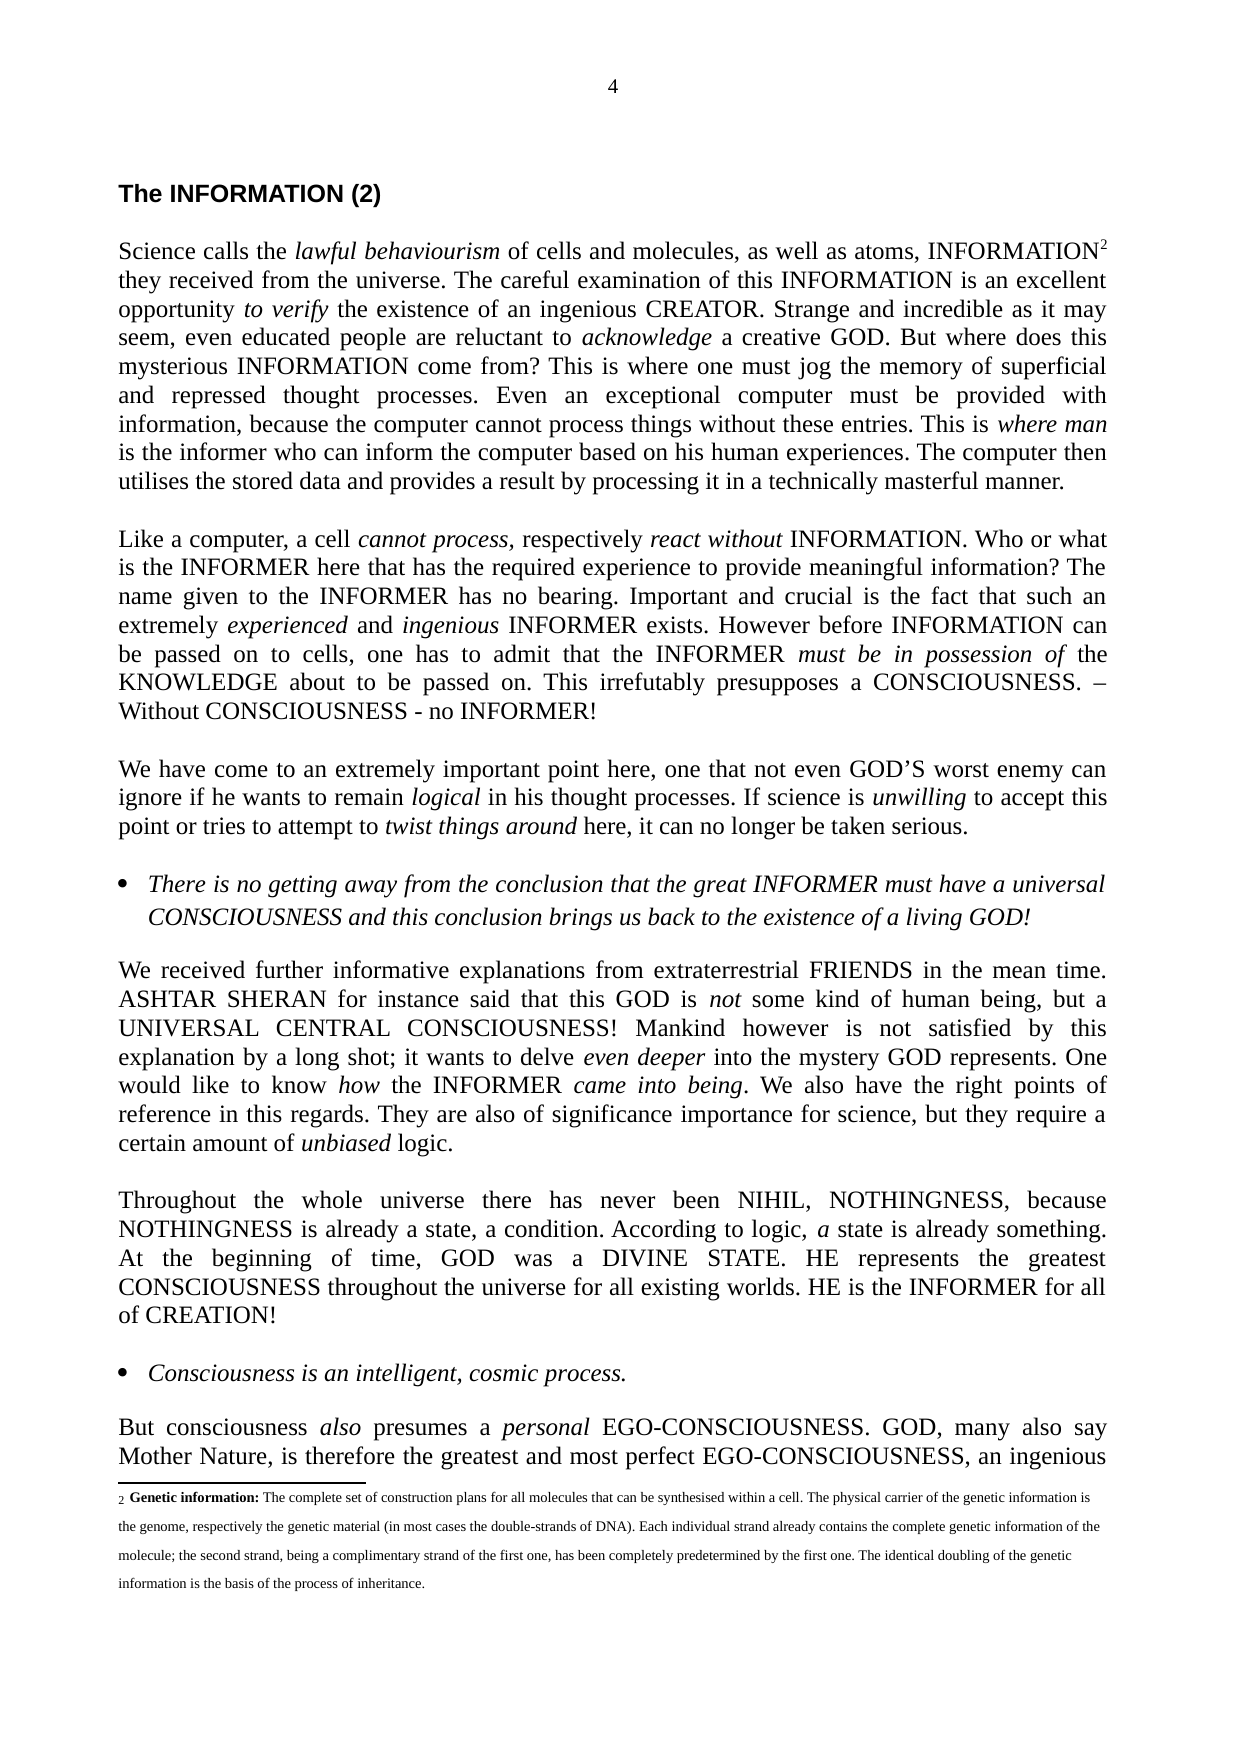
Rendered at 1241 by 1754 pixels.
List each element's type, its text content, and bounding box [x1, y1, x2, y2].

list There is no getting away from the conclusion that the great INFORMER must have a universal CONSCIOUSNESS and this conclusion brings us back to the existence of a living GOD! [118, 869, 1107, 931]
text Like a computer, a cell cannot process, respectively react without INFORMATION. Who or what is the INFORMER here that has the required experience to provide meaningful information? The name given to the INFORMER has no bearing. Important and crucial is the fact that such an extremely experienced and ingenious INFORMER exists. However before INFORMATION can be passed on to cells, one has to admit that the INFORMER must be in possession of the KNOWLEDGE about to be passed on. This irrefutably presupposes a CONSCIOUSNESS. – Without CONSCIOUSNESS - no INFORMER! [118, 524, 1107, 725]
text We received further informative explanations from extraterrestrial FRIENDS in the mean time. ASHTAR SHERAN for instance said that this GOD is not some kind of human being, but a UNIVERSAL CENTRAL CONSCIOUSNESS! Mankind however is not satisfied by this explanation by a long shot; it wants to delve even deeper into the mystery GOD represents. One would like to know how the INFORMER came into being. We also have the right points of reference in this regards. They are also of significance importance for science, but they require a certain amount of unbiased logic. [118, 956, 1107, 1157]
text Throughout the whole universe there has never been NIHIL, NOTHINGNESS, because NOTHINGNESS is already a state, a condition. According to logic, a state is already something. At the beginning of time, GOD was a DIVINE STATE. HE represents the greatest CONSCIOUSNESS throughout the universe for all existing worlds. HE is the INFORMER for all of CREATION! [118, 1186, 1107, 1329]
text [118, 1412, 1107, 1469]
text The INFORMATION (2) [118, 179, 1107, 207]
text Science calls the lawful behaviourism of cells and molecules, as well as atoms, INFORMATION they received from the universe. The careful examination of this INFORMATION is an excellent opportunity to verify the existence of an ingenious CREATOR. Strange and incredible as it may seem, even educated people are reluctant to acknowledge a creative GOD. But where does this mysterious INFORMATION come from? This is where one must jog the memory of superficial and repressed thought processes. Even an exceptional computer must be provided with information, because the computer cannot process things without these entries. This is where man is the informer who can inform the computer based on his human experiences. The computer then utilises the stored data and provides a result by processing it in a technically masterful manner. [118, 236, 1107, 495]
list Consciousness is an intelligent, cosmic process. [118, 1358, 1107, 1387]
text We have come to an extremely important point here, one that not even GOD’S worst enemy can ignore if he wants to remain logical in his thought processes. If science is unwilling to accept this point or tries to attempt to twist things around here, it can no longer be taken serious. [118, 754, 1107, 840]
